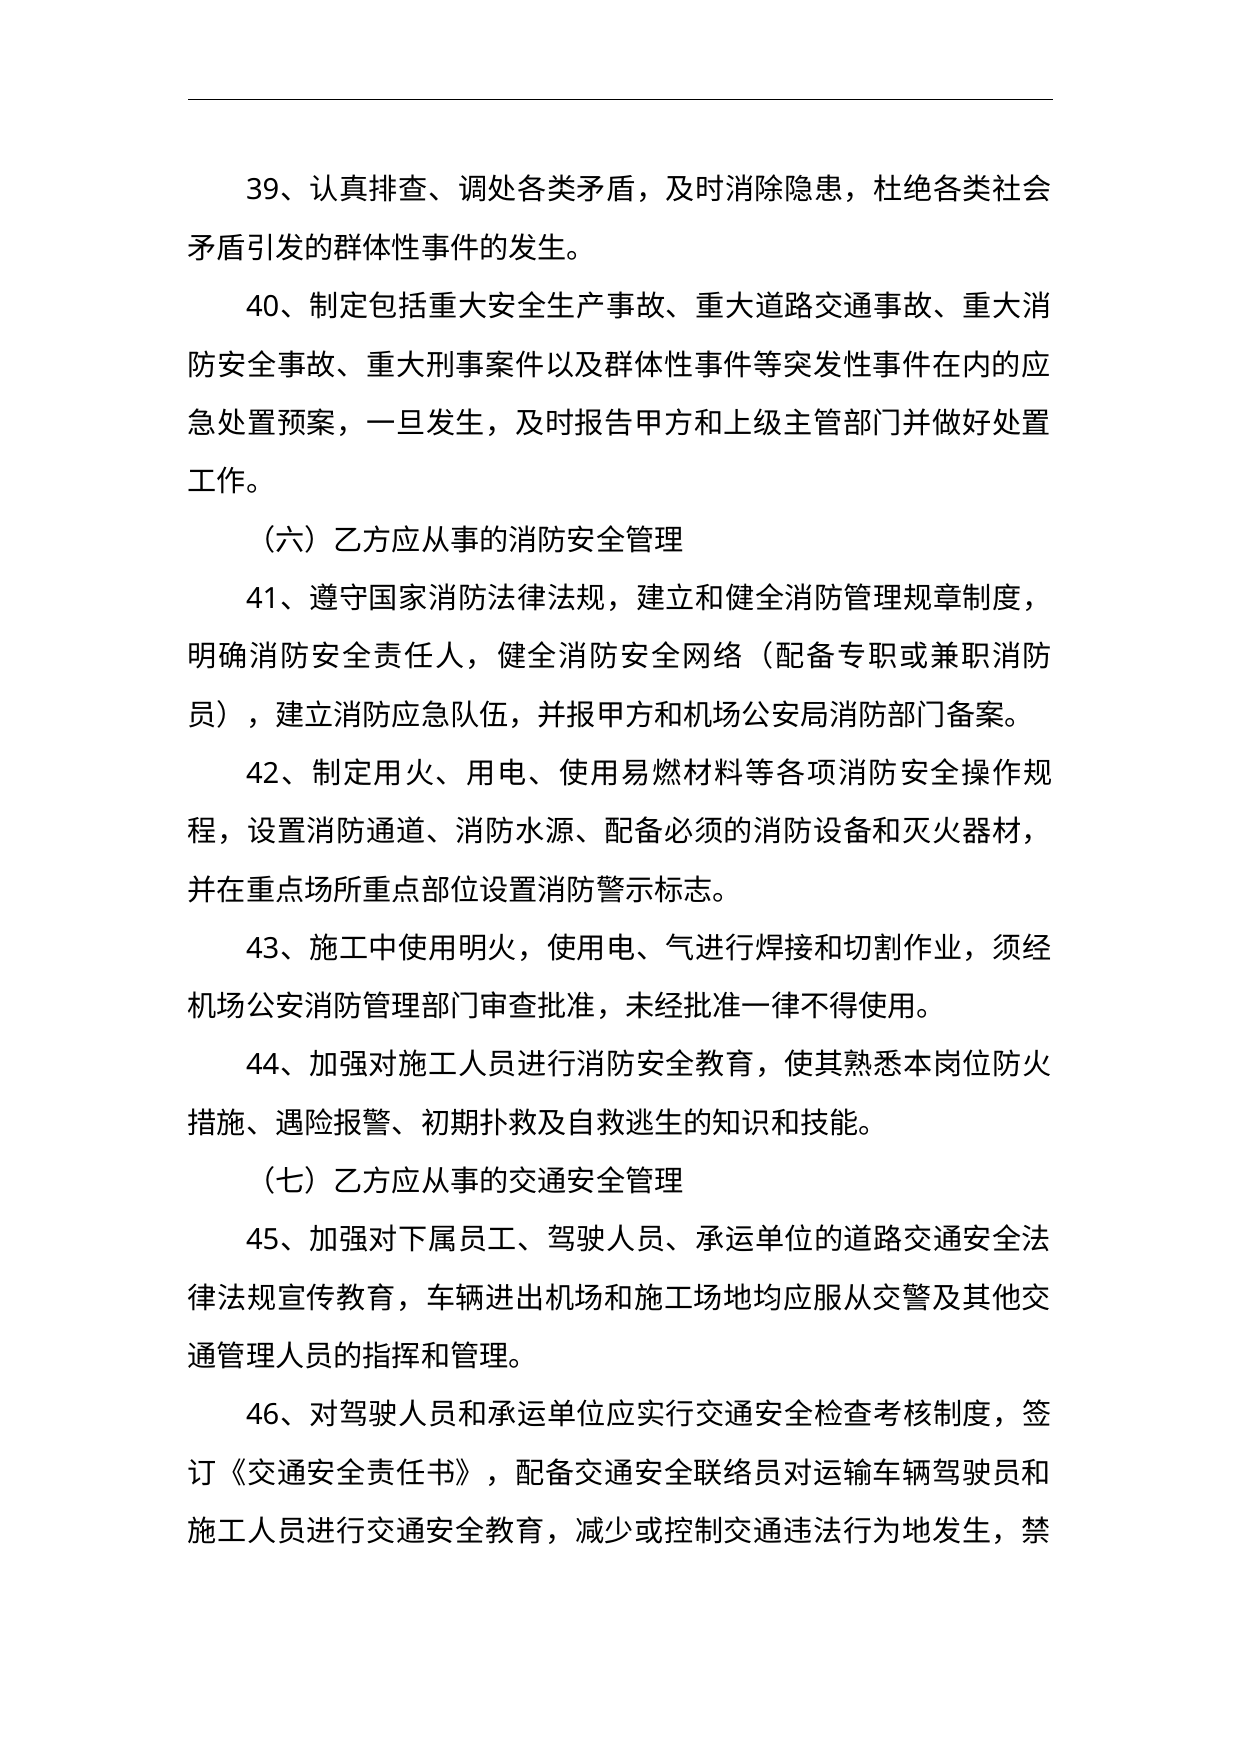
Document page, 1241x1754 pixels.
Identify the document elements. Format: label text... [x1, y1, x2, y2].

text 41、遵守国家消防法律法规，建立和健全消防管理规章制度，明确消防安全责任人，健全消防安全网络（配备专职或兼职消防员），建立消防应急队伍，并报甲方和机场公安局消防部门备案。 [187, 558, 1053, 733]
text 42、制定用火、用电、使用易燃材料等各项消防安全操作规程，设置消防通道、消防水源、配备必须的消防设备和灭火器材，并在重点场所重点部位设置消防警示标志。 [187, 733, 1053, 908]
text （六）乙方应从事的消防安全管理 [187, 500, 1053, 558]
text 43、施工中使用明火，使用电、气进行焊接和切割作业，须经机场公安消防管理部门审查批准，未经批准一律不得使用。 [187, 908, 1053, 1025]
text 44、加强对施工人员进行消防安全教育，使其熟悉本岗位防火措施、遇险报警、初期扑救及自救逃生的知识和技能。 [187, 1025, 1053, 1142]
text 40、制定包括重大安全生产事故、重大道路交通事故、重大消防安全事故、重大刑事案件以及群体性事件等突发性事件在内的应急处置预案，一旦发生，及时报告甲方和上级主管部门并做好处置工作。 [187, 267, 1053, 500]
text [187, 1375, 1053, 1550]
text （七）乙方应从事的交通安全管理 [187, 1142, 1053, 1200]
text 39、认真排查、调处各类矛盾，及时消除隐患，杜绝各类社会矛盾引发的群体性事件的发生。 [187, 150, 1053, 267]
text 45、加强对下属员工、驾驶人员、承运单位的道路交通安全法律法规宣传教育，车辆进出机场和施工场地均应服从交警及其他交通管理人员的指挥和管理。 [187, 1200, 1053, 1375]
